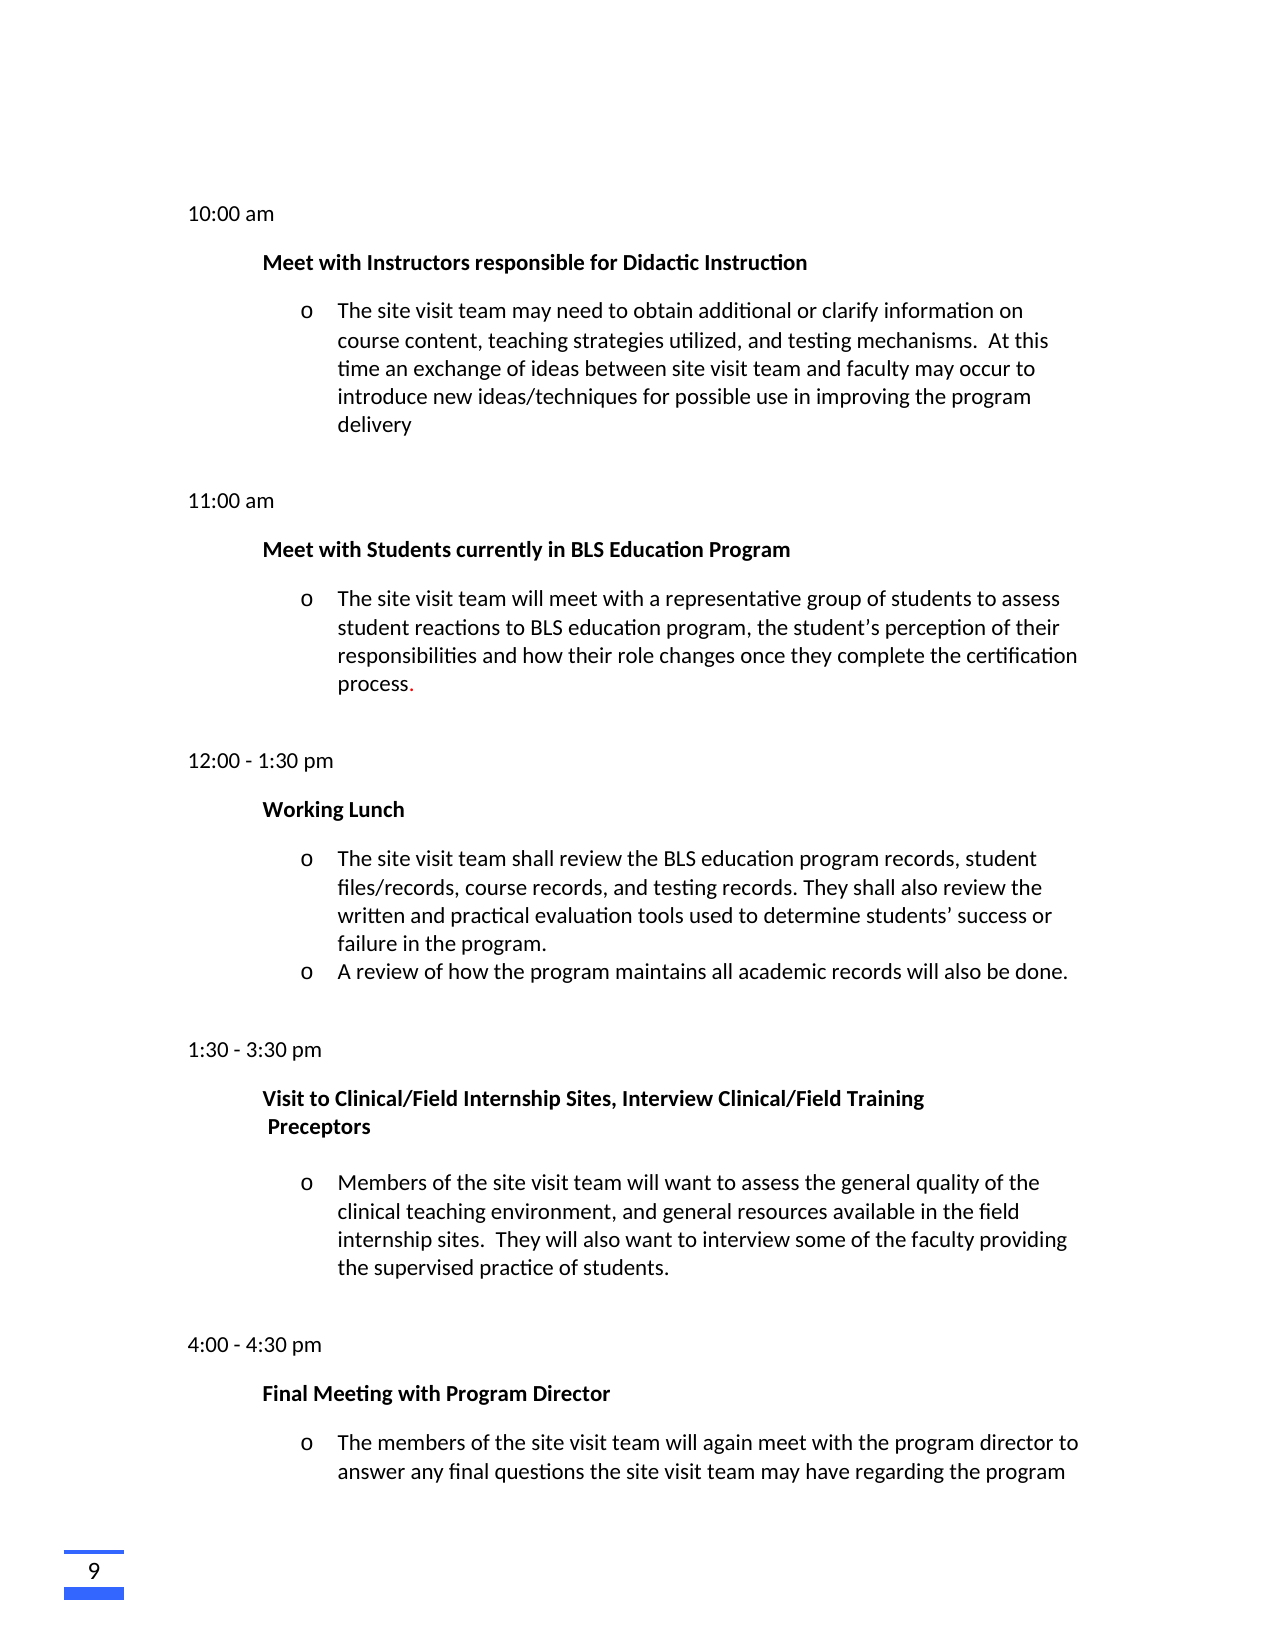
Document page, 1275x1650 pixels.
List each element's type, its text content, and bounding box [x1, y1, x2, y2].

list Members of the site visit team will want to assess the general quality of the clinical teaching environment, and general resources available in the field internship sites. They will also want to interview some of the faculty providing the supervised practice of students. [300, 1168, 1087, 1282]
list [300, 1428, 1087, 1485]
list The site visit team will meet with a representative group of students to assess student reactions to BLS education program, the student’s perception of their responsibilities and how their role changes once they complete the certification process. [300, 584, 1087, 698]
text 11:00 am [112, 487, 1087, 515]
text Working Lunch [112, 795, 1087, 823]
text 4:00 - 4:30 pm [112, 1330, 1087, 1358]
text Preceptors [187, 1112, 1087, 1140]
text Visit to Clinical/Field Internship Sites, Interview Clinical/Field Training [187, 1084, 1087, 1112]
list The site visit team shall review the BLS education program records, student files/records, course records, and testing records. They shall also review the written and practical evaluation tools used to determine students’ success or failure in the program. [300, 844, 1087, 957]
text Meet with Students currently in BLS Education Program [187, 536, 1087, 563]
text 10:00 am [112, 199, 1087, 227]
list The site visit team may need to obtain additional or clarify information on course content, teaching strategies utilized, and testing mechanisms. At this time an exchange of ideas between site visit team and faculty may occur to introduce new ideas/techniques for possible use in improving the program delivery [300, 297, 1087, 438]
text 1:30 - 3:30 pm [112, 1035, 1087, 1063]
text Final Meeting with Program Director [187, 1379, 1087, 1407]
text 12:00 - 1:30 pm [112, 746, 1087, 774]
text Meet with Instructors responsible for Didactic Instruction [187, 248, 1087, 276]
list A review of how the program maintains all academic records will also be done. [300, 957, 1087, 987]
